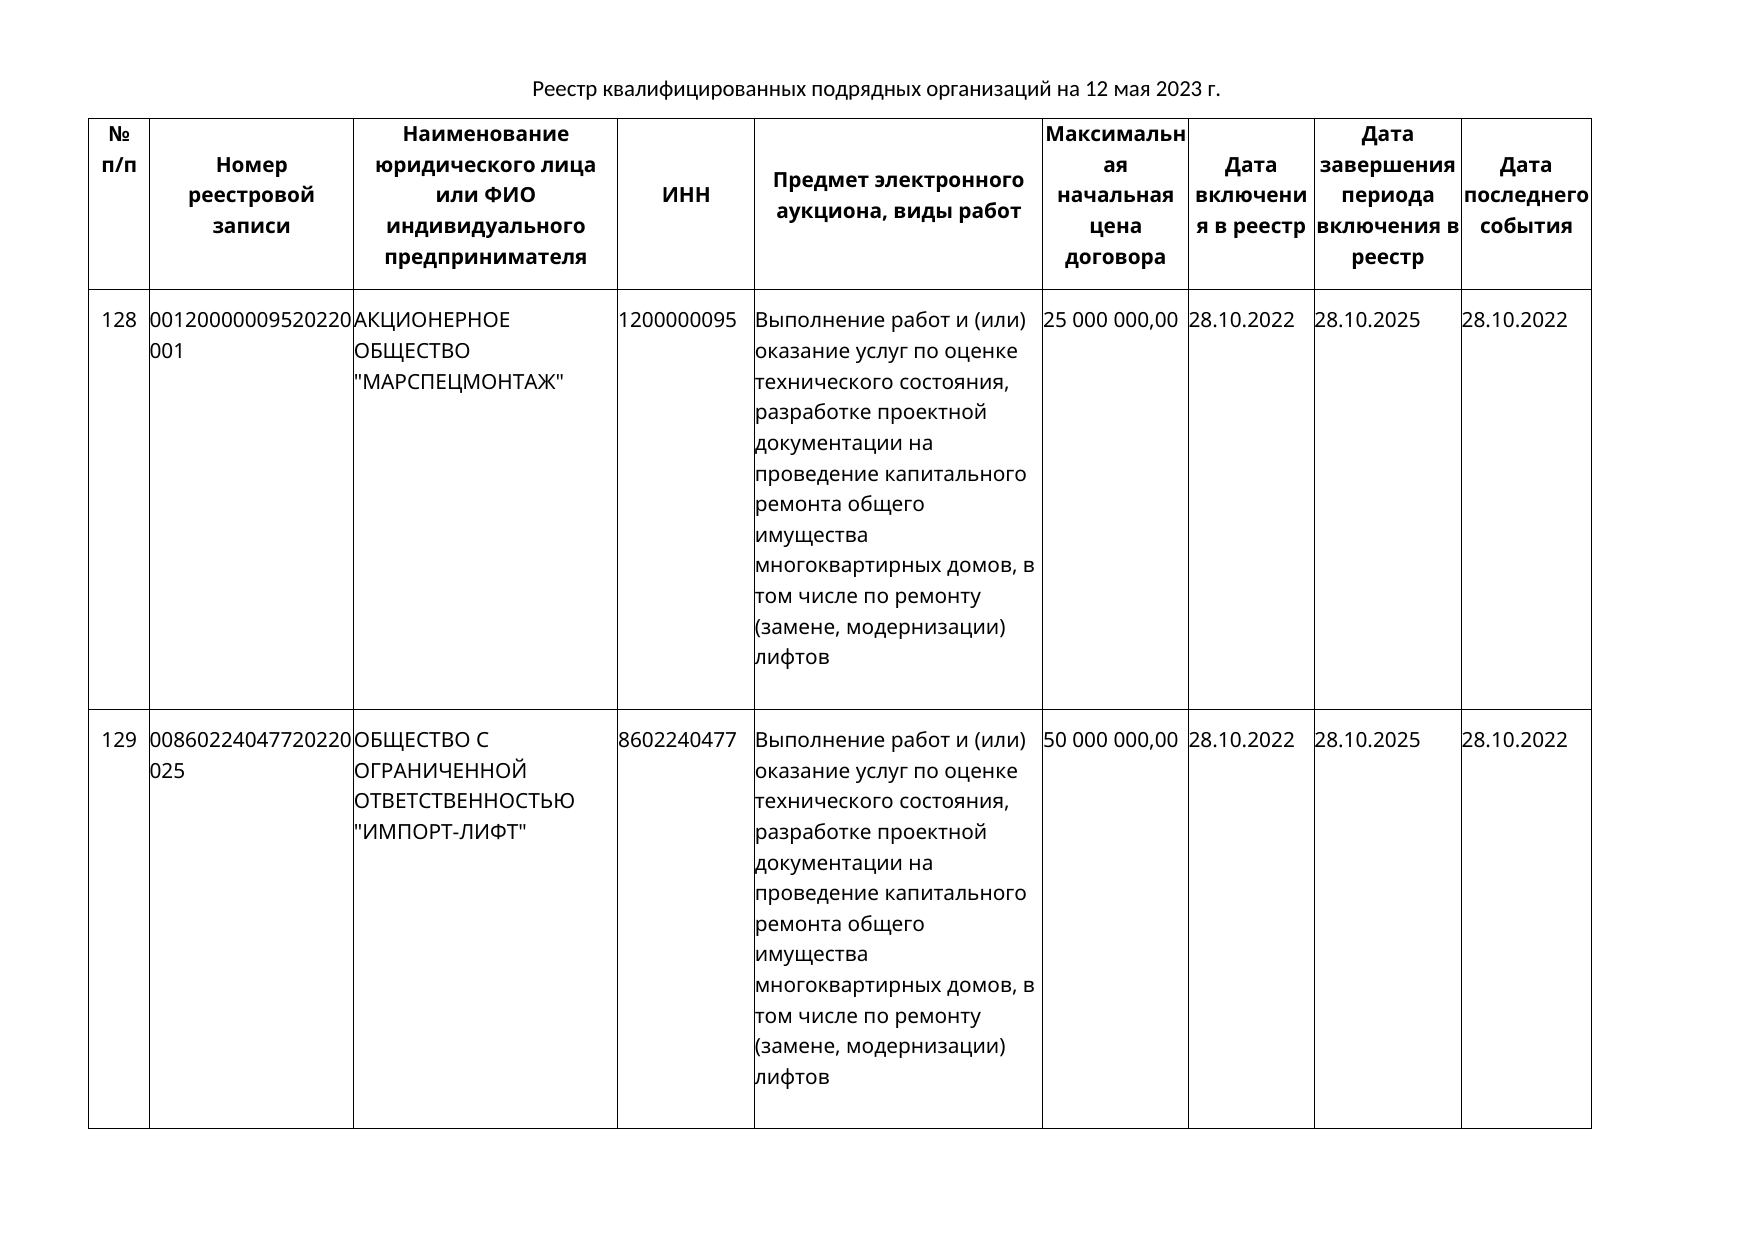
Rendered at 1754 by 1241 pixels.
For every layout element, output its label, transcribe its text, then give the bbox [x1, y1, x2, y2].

table_header Предмет электронного аукциона, виды работ [755, 119, 1042, 289]
table_header Дата включения в реестр [1189, 119, 1314, 289]
table_header Дата последнего события [1462, 119, 1591, 289]
table_cell 28.10.2022 [1462, 710, 1591, 1128]
table_header ИНН [618, 119, 754, 289]
table_header Номер реестровой записи [150, 119, 353, 289]
table_cell 28.10.2025 [1315, 290, 1461, 708]
table_cell 128 [89, 290, 149, 708]
table_cell АКЦИОНЕРНОЕ ОБЩЕСТВО "МАРСПЕЦМОНТАЖ" [354, 290, 617, 708]
table_cell 129 [89, 710, 149, 1128]
table_cell 00860224047720220025 [150, 710, 353, 1128]
table_cell 8602240477 [618, 710, 754, 1128]
table_cell 28.10.2022 [1189, 290, 1314, 708]
table_header Максимальная начальная цена договора [1043, 119, 1188, 289]
table_cell 00120000009520220001 [150, 290, 353, 708]
table_header Дата завершения периода включения в реестр [1315, 119, 1461, 289]
table_cell 1200000095 [618, 290, 754, 708]
table_cell 50 000 000,00 [1043, 710, 1188, 1128]
table_cell 28.10.2025 [1315, 710, 1461, 1128]
table_header № п/п [89, 119, 149, 289]
table_header Наименование юридического лица или ФИО индивидуального предпринимателя [354, 119, 617, 289]
table_cell 28.10.2022 [1189, 710, 1314, 1128]
table_cell 28.10.2022 [1462, 290, 1591, 708]
table_cell ОБЩЕСТВО С ОГРАНИЧЕННОЙ ОТВЕТСТВЕННОСТЬЮ "ИМПОРТ-ЛИФТ" [354, 710, 617, 1128]
table_cell 25 000 000,00 [1043, 290, 1188, 708]
